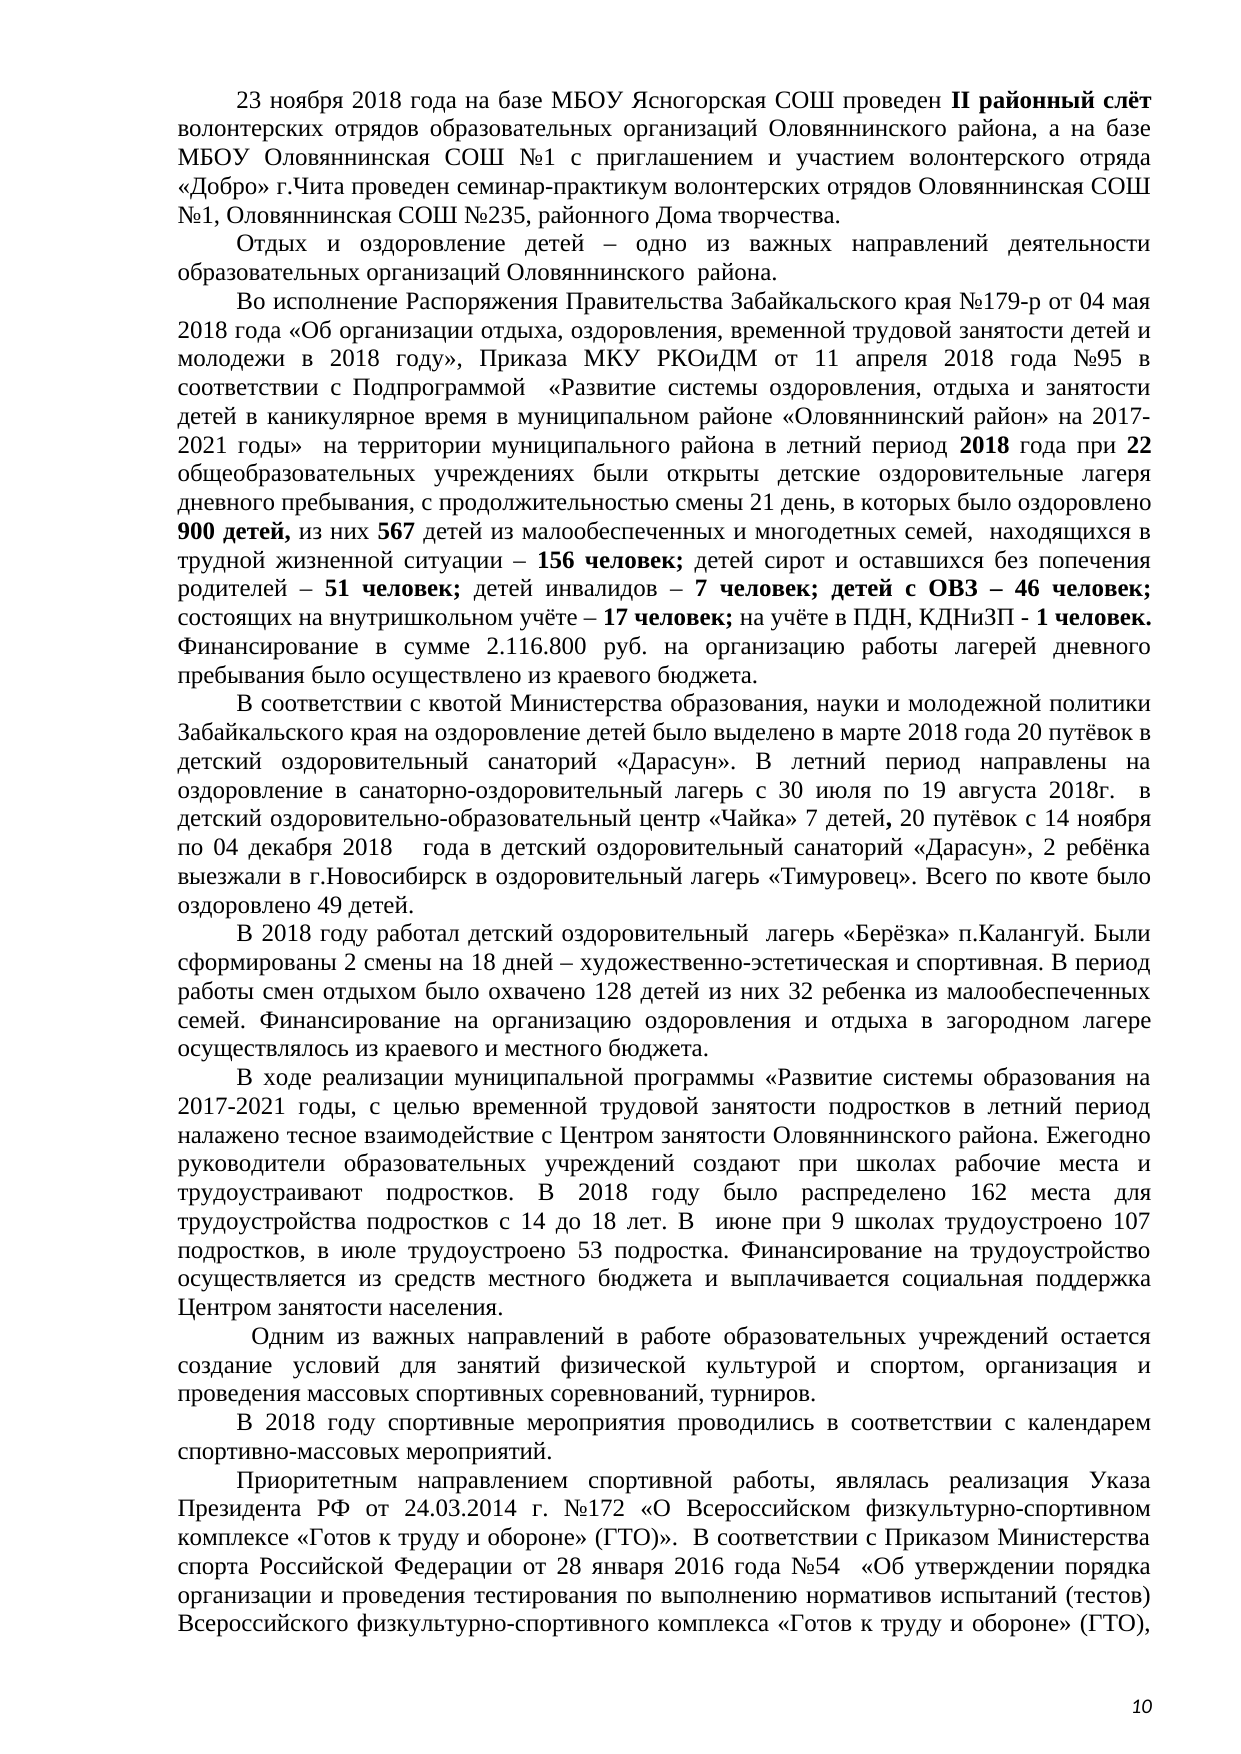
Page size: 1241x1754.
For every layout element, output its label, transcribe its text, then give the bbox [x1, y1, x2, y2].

text В 2018 году спортивные мероприятия проводились в соответствии с календарем спортивно-массовых мероприятий. [177, 1407, 1152, 1465]
text Во исполнение Распоряжения Правительства Забайкальского края №179-р от 04 мая 2018 года «Об организации отдыха, оздоровления, временной трудовой занятости детей и молодежи в 2018 году», Приказа МКУ РКОиДМ от 11 апреля 2018 года №95 в соответствии с Подпрограммой «Развитие системы оздоровления, отдыха и занятости детей в каникулярное время в муниципальном районе «Оловяннинский район» на 2017-2021 годы» на территории муниципального района в летний период 2018 года при 22 общеобразовательных учреждениях были открыты детские оздоровительные лагеря дневного пребывания, с продолжительностью смены 21 день, в которых было оздоровлено 900 детей, из них 567 детей из малообеспеченных и многодетных семей, находящихся в трудной жизненной ситуации – 156 человек; детей сирот и оставшихся без попечения родителей – 51 человек; детей инвалидов – 7 человек; детей с ОВЗ – 46 человек; состоящих на внутришкольном учёте – 17 человек; на учёте в ПДН, КДНиЗП - 1 человек. Финансирование в сумме 2.116.800 руб. на организацию работы лагерей дневного пребывания было осуществлено из краевого бюджета. [177, 286, 1152, 688]
text В соответствии с квотой Министерства образования, науки и молодежной политики Забайкальского края на оздоровление детей было выделено в марте 2018 года 20 путёвок в детский оздоровительный санаторий «Дарасун». В летний период направлены на оздоровление в санаторно-оздоровительный лагерь с 30 июля по 19 августа 2018г. в детский оздоровительно-образовательный центр «Чайка» 7 детей, 20 путёвок с 14 ноября по 04 декабря 2018 года в детский оздоровительный санаторий «Дарасун», 2 ребёнка выезжали в г.Новосибирск в оздоровительный лагерь «Тимуровец». Всего по квоте было оздоровлено 49 детей. [177, 688, 1152, 918]
text В 2018 году работал детский оздоровительный лагерь «Берёзка» п.Калангуй. Были сформированы 2 смены на 18 дней – художественно-эстетическая и спортивная. В период работы смен отдыхом было охвачено 128 детей из них 32 ребенка из малообеспеченных семей. Финансирование на организацию оздоровления и отдыха в загородном лагере осуществлялось из краевого и местного бюджета. [177, 918, 1152, 1062]
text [177, 1465, 1152, 1637]
text Отдых и оздоровление детей – одно из важных направлений деятельности образовательных организаций Оловяннинского района. [177, 228, 1152, 286]
text 23 ноября 2018 года на базе МБОУ Ясногорская СОШ проведен II районный слёт волонтерских отрядов образовательных организаций Оловяннинского района, а на базе МБОУ Оловяннинская СОШ №1 с приглашением и участием волонтерского отряда «Добро» г.Чита проведен семинар-практикум волонтерских отрядов Оловяннинская СОШ №1, Оловяннинская СОШ №235, районного Дома творчества. [177, 85, 1152, 228]
text В ходе реализации муниципальной программы «Развитие системы образования на 2017-2021 годы, с целью временной трудовой занятости подростков в летний период налажено тесное взаимодействие с Центром занятости Оловяннинского района. Ежегодно руководители образовательных учреждений создают при школах рабочие места и трудоустраивают подростков. В 2018 году было распределено 162 места для трудоустройства подростков с 14 до 18 лет. В июне при 9 школах трудоустроено 107 подростков, в июле трудоустроено 53 подростка. Финансирование на трудоустройство осуществляется из средств местного бюджета и выплачивается социальная поддержка Центром занятости населения. [177, 1062, 1152, 1321]
text Одним из важных направлений в работе образовательных учреждений остается создание условий для занятий физической культурой и спортом, организация и проведения массовых спортивных соревнований, турниров. [177, 1321, 1152, 1407]
